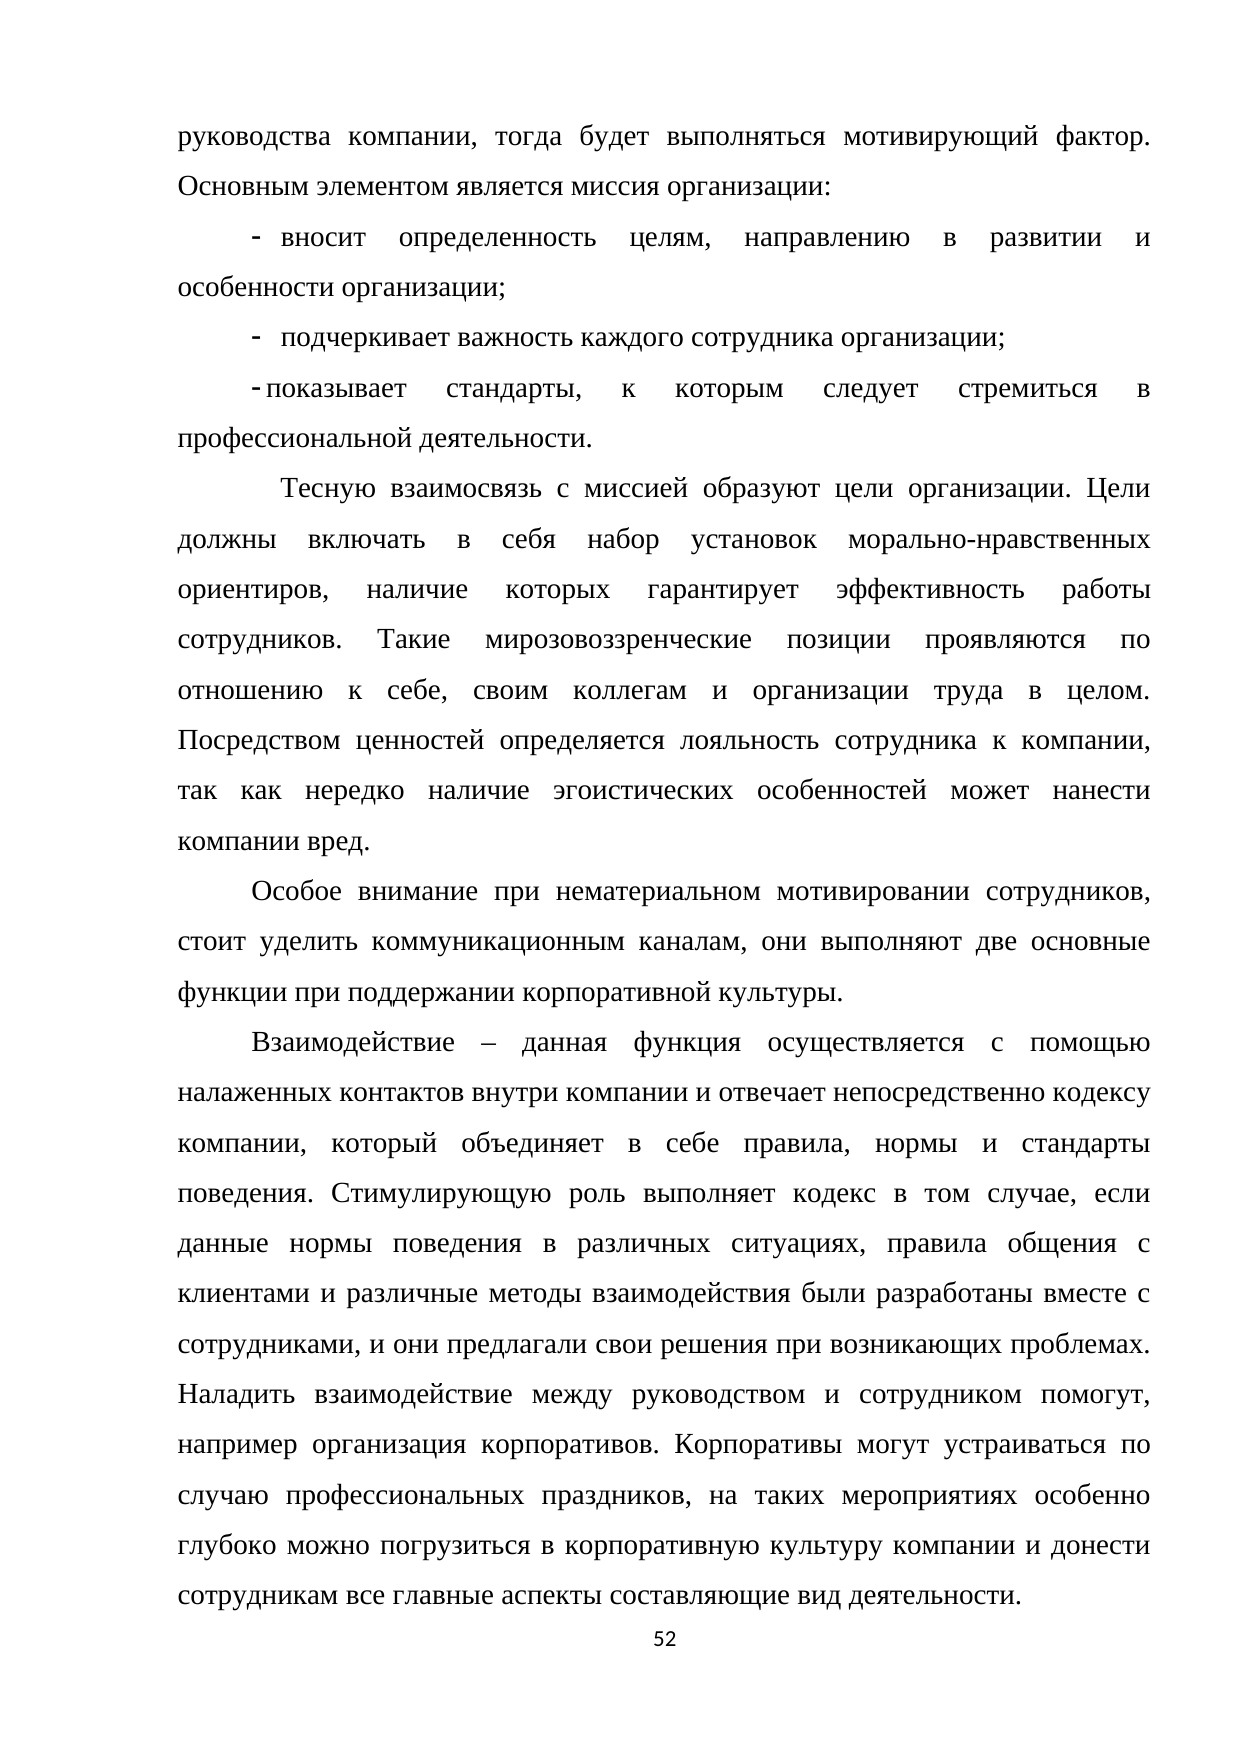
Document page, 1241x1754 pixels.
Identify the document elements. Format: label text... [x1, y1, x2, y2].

text Тесную взаимосвязь с миссией образуют цели организации. Цели должны включать в себя набор установок морально-нравственных ориентиров, наличие которых гарантирует эффективность работы сотрудников. Такие мирозовоззренческие позиции проявляются по отношению к себе, своим коллегам и организации труда в целом. Посредством ценностей определяется лояльность сотрудника к компании, так как нередко наличие эгоистических особенностей может нанести компании вред. [177, 471, 1152, 856]
text Взаимодействие – данная функция осуществляется с помощью налаженных контактов внутри компании и отвечает непосредственно кодексу компании, который объединяет в себе правила, нормы и стандарты поведения. Стимулирующую роль выполняет кодекс в том случае, если данные нормы поведения в различных ситуациях, правила общения с клиентами и различные методы взаимодействия были разработаны вместе с сотрудниками, и они предлагали свои решения при возникающих проблемах. Наладить взаимодействие между руководством и сотрудником помогут, например организация корпоративов. Корпоративы могут устраиваться по случаю профессиональных праздников, на таких мероприятиях особенно глубоко можно погрузиться в корпоративную культуру компании и донести сотрудникам все главные аспекты составляющие вид деятельности. [177, 1024, 1152, 1611]
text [177, 118, 1152, 202]
list показывает стандарты, к которым следует стремиться в профессиональной деятельности. [177, 370, 1152, 454]
list вносит определенность целям, направлению в развитии и особенности организации; [177, 219, 1152, 303]
list подчеркивает важность каждого сотрудника организации; [177, 319, 1152, 353]
text Особое внимание при нематериальном мотивировании сотрудников, стоит уделить коммуникационным каналам, они выполняют две основные функции при поддержании корпоративной культуры. [177, 873, 1152, 1007]
